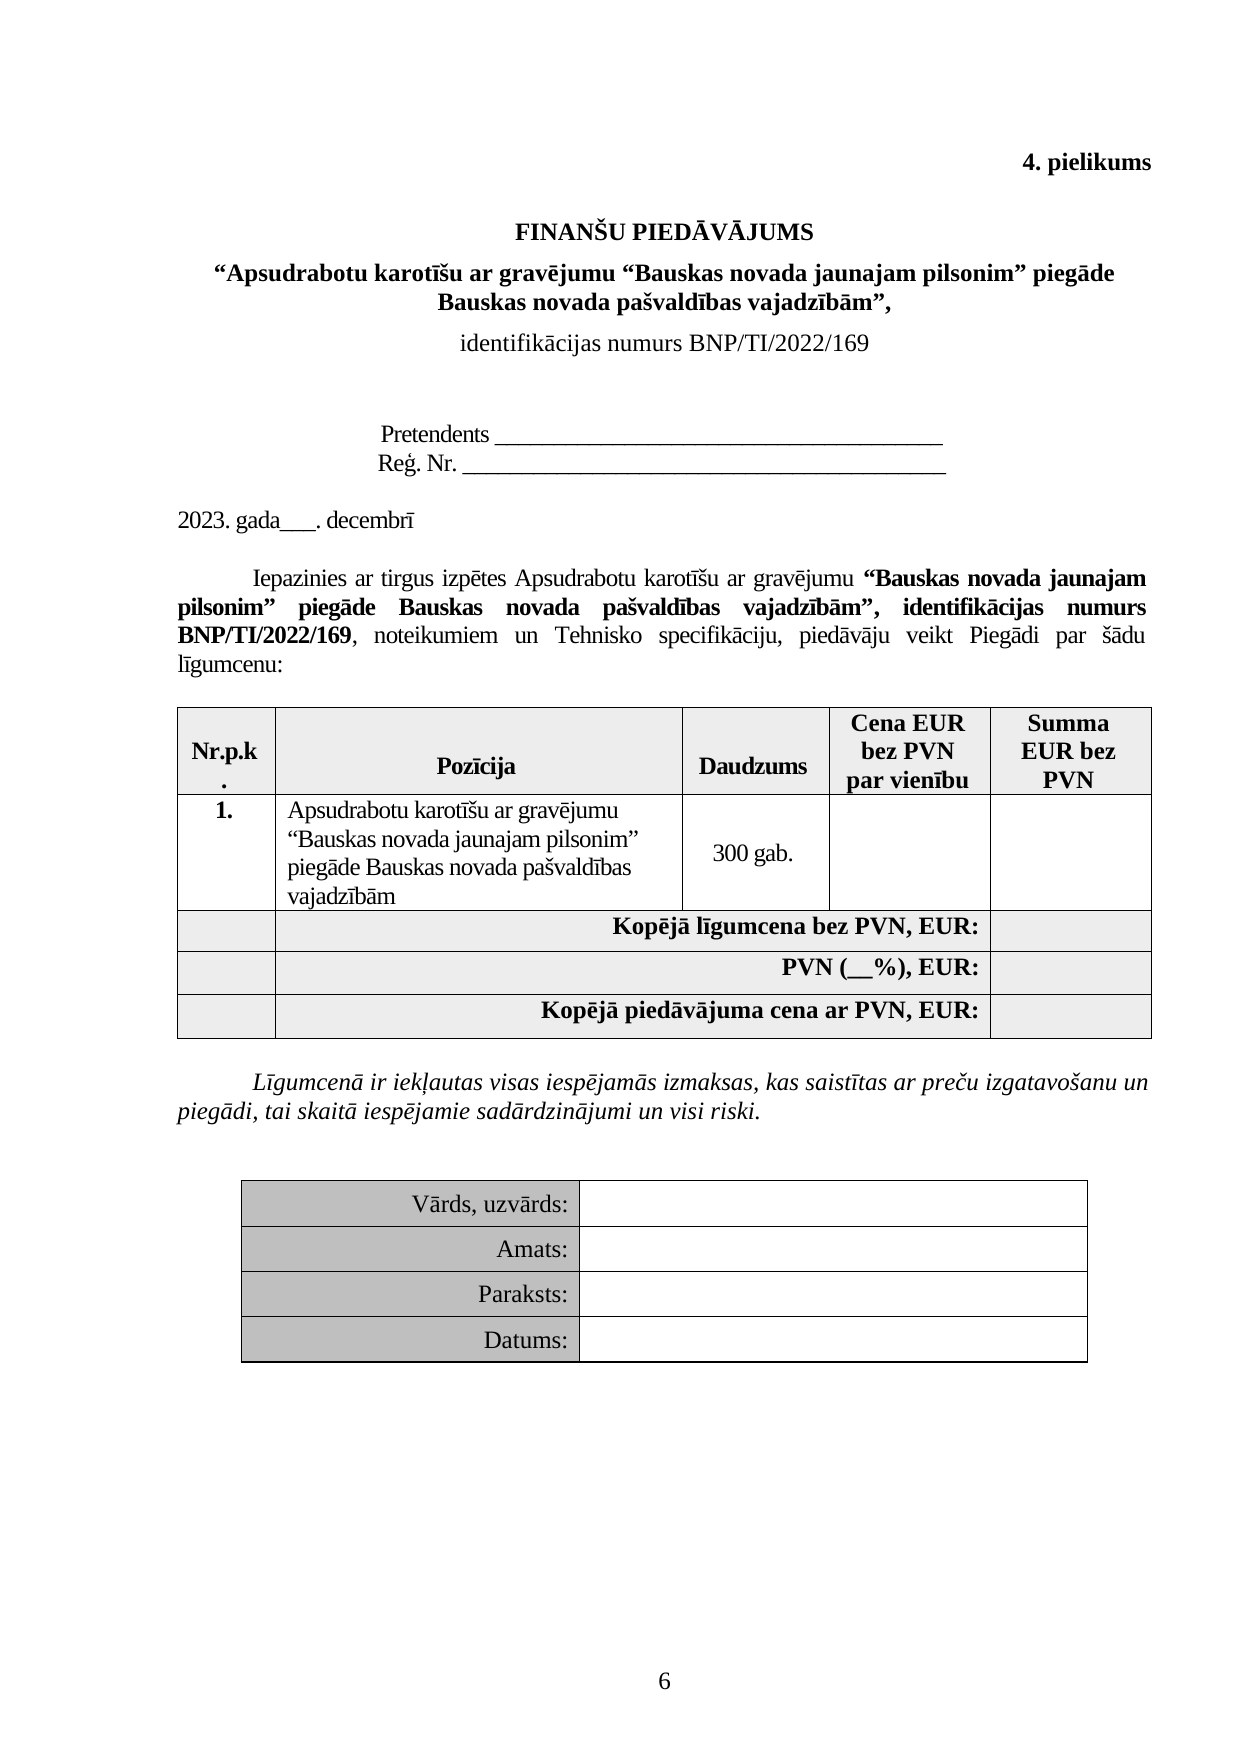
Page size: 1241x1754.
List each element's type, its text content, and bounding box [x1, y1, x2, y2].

table_cell [178, 995, 275, 1038]
table_cell Datums: [242, 1317, 579, 1361]
text FINANŠU PIEDĀVĀJUMS [177, 217, 1152, 246]
table_cell 1. [178, 795, 275, 910]
text identifikācijas numurs BNP/TI/2022/169 [177, 328, 1152, 357]
text 4. pielikums [177, 147, 1152, 176]
table_header Nr.p.k. [178, 708, 275, 794]
table_header Daudzums [683, 708, 829, 794]
table_cell 300 gab. [683, 795, 829, 910]
table_cell Kopējā piedāvājuma cena ar PVN, EUR: [276, 995, 990, 1038]
table_header Vārds, uzvārds: [242, 1181, 579, 1226]
text Pretendents ______________________________________ [177, 419, 1146, 448]
text Reģ. Nr. _________________________________________ [177, 448, 1146, 477]
table_cell Kopējā līgumcena bez PVN, EUR: [276, 911, 990, 951]
table_cell Paraksts: [242, 1272, 579, 1316]
text 2023. gada___. decembrī [177, 505, 1146, 534]
text Līgumcenā ir iekļautas visas iespējamās izmaksas, kas saistītas ar preču izgatavošanu un piegādi, tai skaitā iespējamie sadārdzinājumi un visi riski. [177, 1067, 1152, 1125]
table_header Pozīcija [276, 708, 682, 794]
table_cell [580, 1272, 1087, 1316]
text Iepazinies ar tirgus izpētes Apsudrabotu karotīšu ar gravējumu “Bauskas novada jaunajam pilsonim” piegāde Bauskas novada pašvaldības vajadzībām”, identifikācijas numurs BNP/TI/2022/169, noteikumiem un Tehnisko specifikāciju, piedāvāju veikt Piegādi par šādu līgumcenu: [177, 563, 1146, 678]
table_cell [830, 795, 990, 910]
table_cell [580, 1227, 1087, 1271]
table_cell [580, 1317, 1087, 1361]
table_cell PVN (__%), EUR: [276, 952, 990, 994]
table_header Cena EUR bez PVN par vienību [830, 708, 990, 794]
table_cell [991, 911, 1151, 951]
table_cell [178, 911, 275, 951]
table_header Summa EUR bez PVN [991, 708, 1151, 794]
table_cell [178, 952, 275, 994]
table_cell [991, 952, 1151, 994]
table_cell [991, 795, 1151, 910]
table_cell [991, 995, 1151, 1038]
text “Apsudrabotu karotīšu ar gravējumu “Bauskas novada jaunajam pilsonim” piegāde Bauskas novada pašvaldības vajadzībām”, [177, 258, 1152, 316]
table_header [580, 1181, 1087, 1226]
table_cell Apsudrabotu karotīšu ar gravējumu “Bauskas novada jaunajam pilsonim” piegāde Bauskas novada pašvaldības vajadzībām [276, 795, 682, 910]
table_cell Amats: [242, 1227, 579, 1271]
